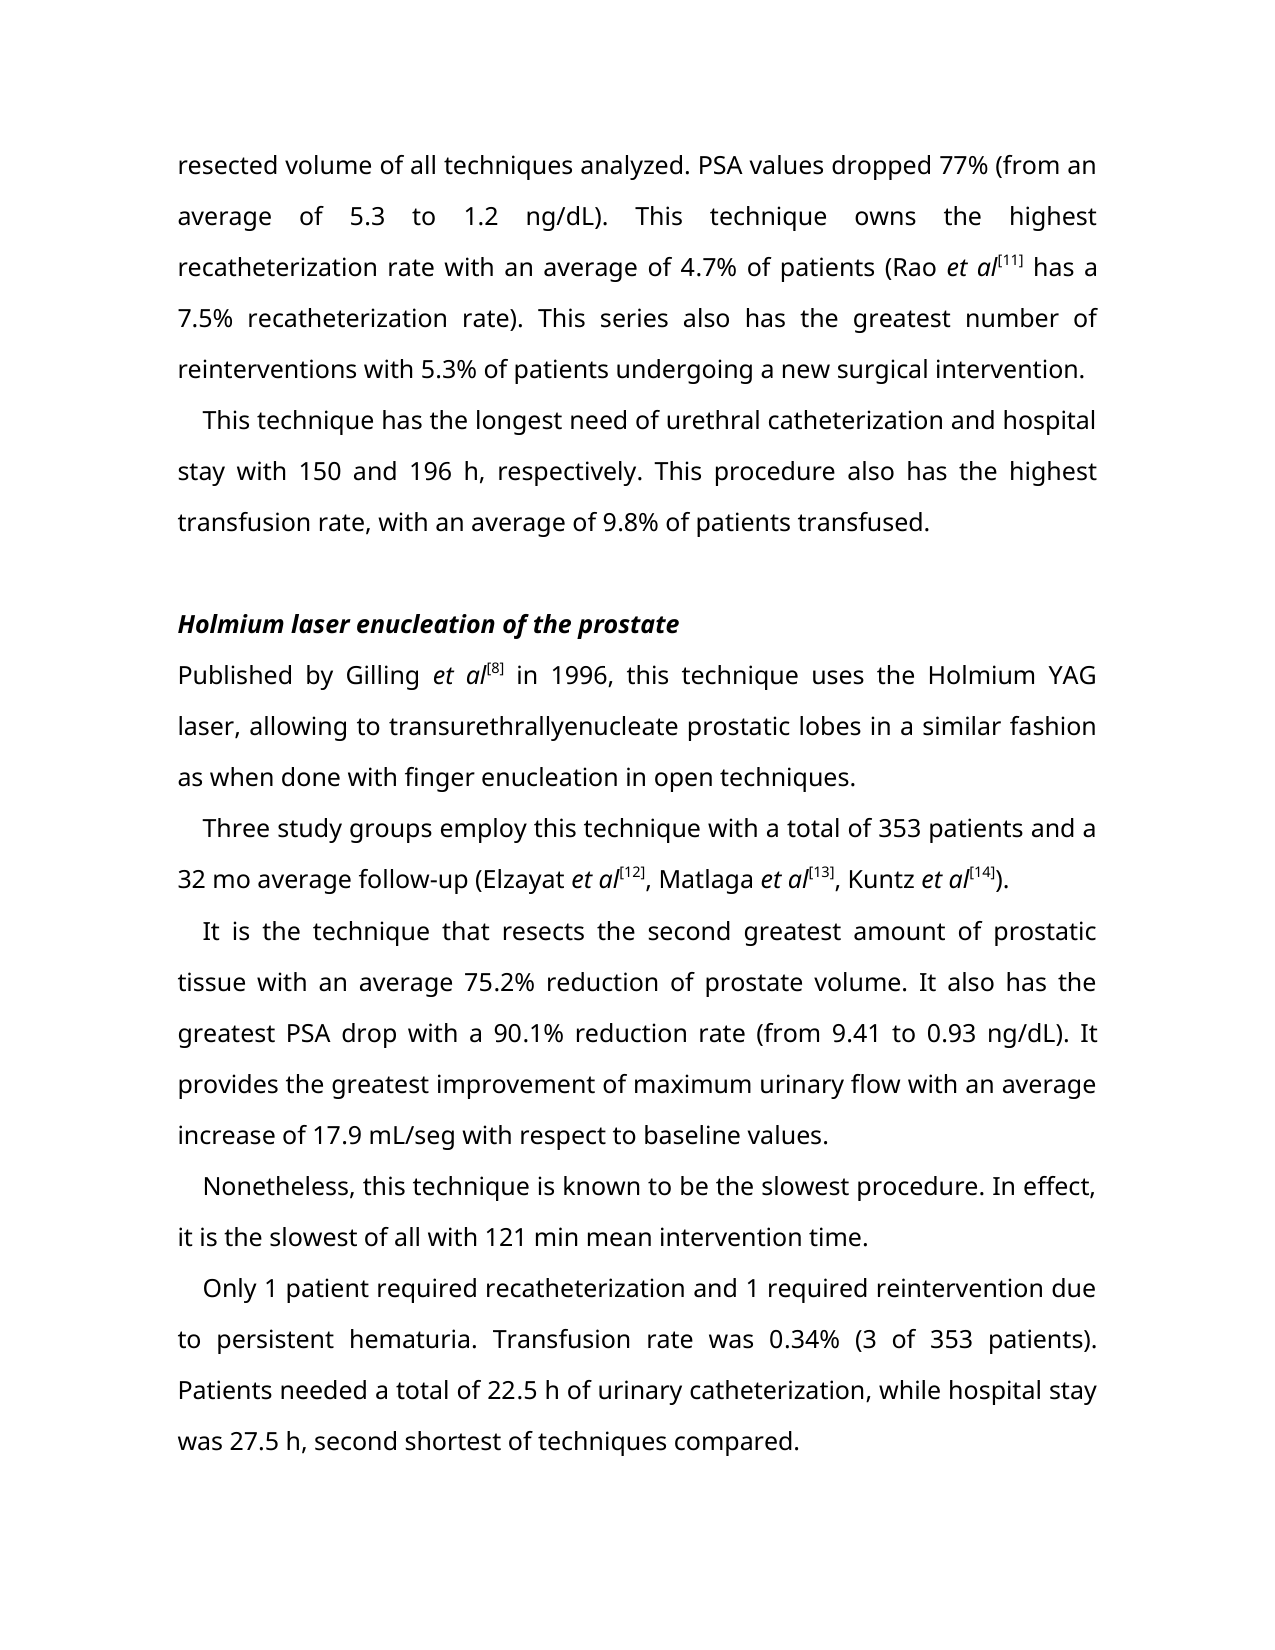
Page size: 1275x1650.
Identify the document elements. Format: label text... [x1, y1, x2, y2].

text It is the technique that resects the second greatest amount of prostatic tissue with an average 75.2% reduction of prostate volume. It also has the greatest PSA drop with a 90.1% reduction rate (from 9.41 to 0.93 ng/dL). It provides the greatest improvement of maximum urinary flow with an average increase of 17.9 mL/seg with respect to baseline values. [177, 913, 1098, 1151]
text Nonetheless, this technique is known to be the slowest procedure. In effect, it is the slowest of all with 121 min mean intervention time. [177, 1168, 1098, 1253]
text Only 1 patient required recatheterization and 1 required reintervention due to persistent hematuria. Transfusion rate was 0.34% (3 of 353 patients). Patients needed a total of 22.5 h of urinary catheterization, while hospital stay was 27.5 h, second shortest of techniques compared. [177, 1271, 1098, 1458]
text This technique has the longest need of urethral catheterization and hospital stay with 150 and 196 h, respectively. This procedure also has the highest transfusion rate, with an average of 9.8% of patients transfused. [177, 403, 1098, 539]
text Holmium laser enucleation of the prostate [177, 607, 1098, 641]
text Published by Gilling et al[8] in 1996, this technique uses the Holmium YAG laser, allowing to transurethrallyenucleate prostatic lobes in a similar fashion as when done with finger enucleation in open techniques. [177, 658, 1098, 794]
text Three study groups employ this technique with a total of 353 patients and a 32 mo average follow-up (Elzayat et al[12], Matlaga et al[13], Kuntz et al[14]). [177, 811, 1098, 896]
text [177, 148, 1098, 386]
